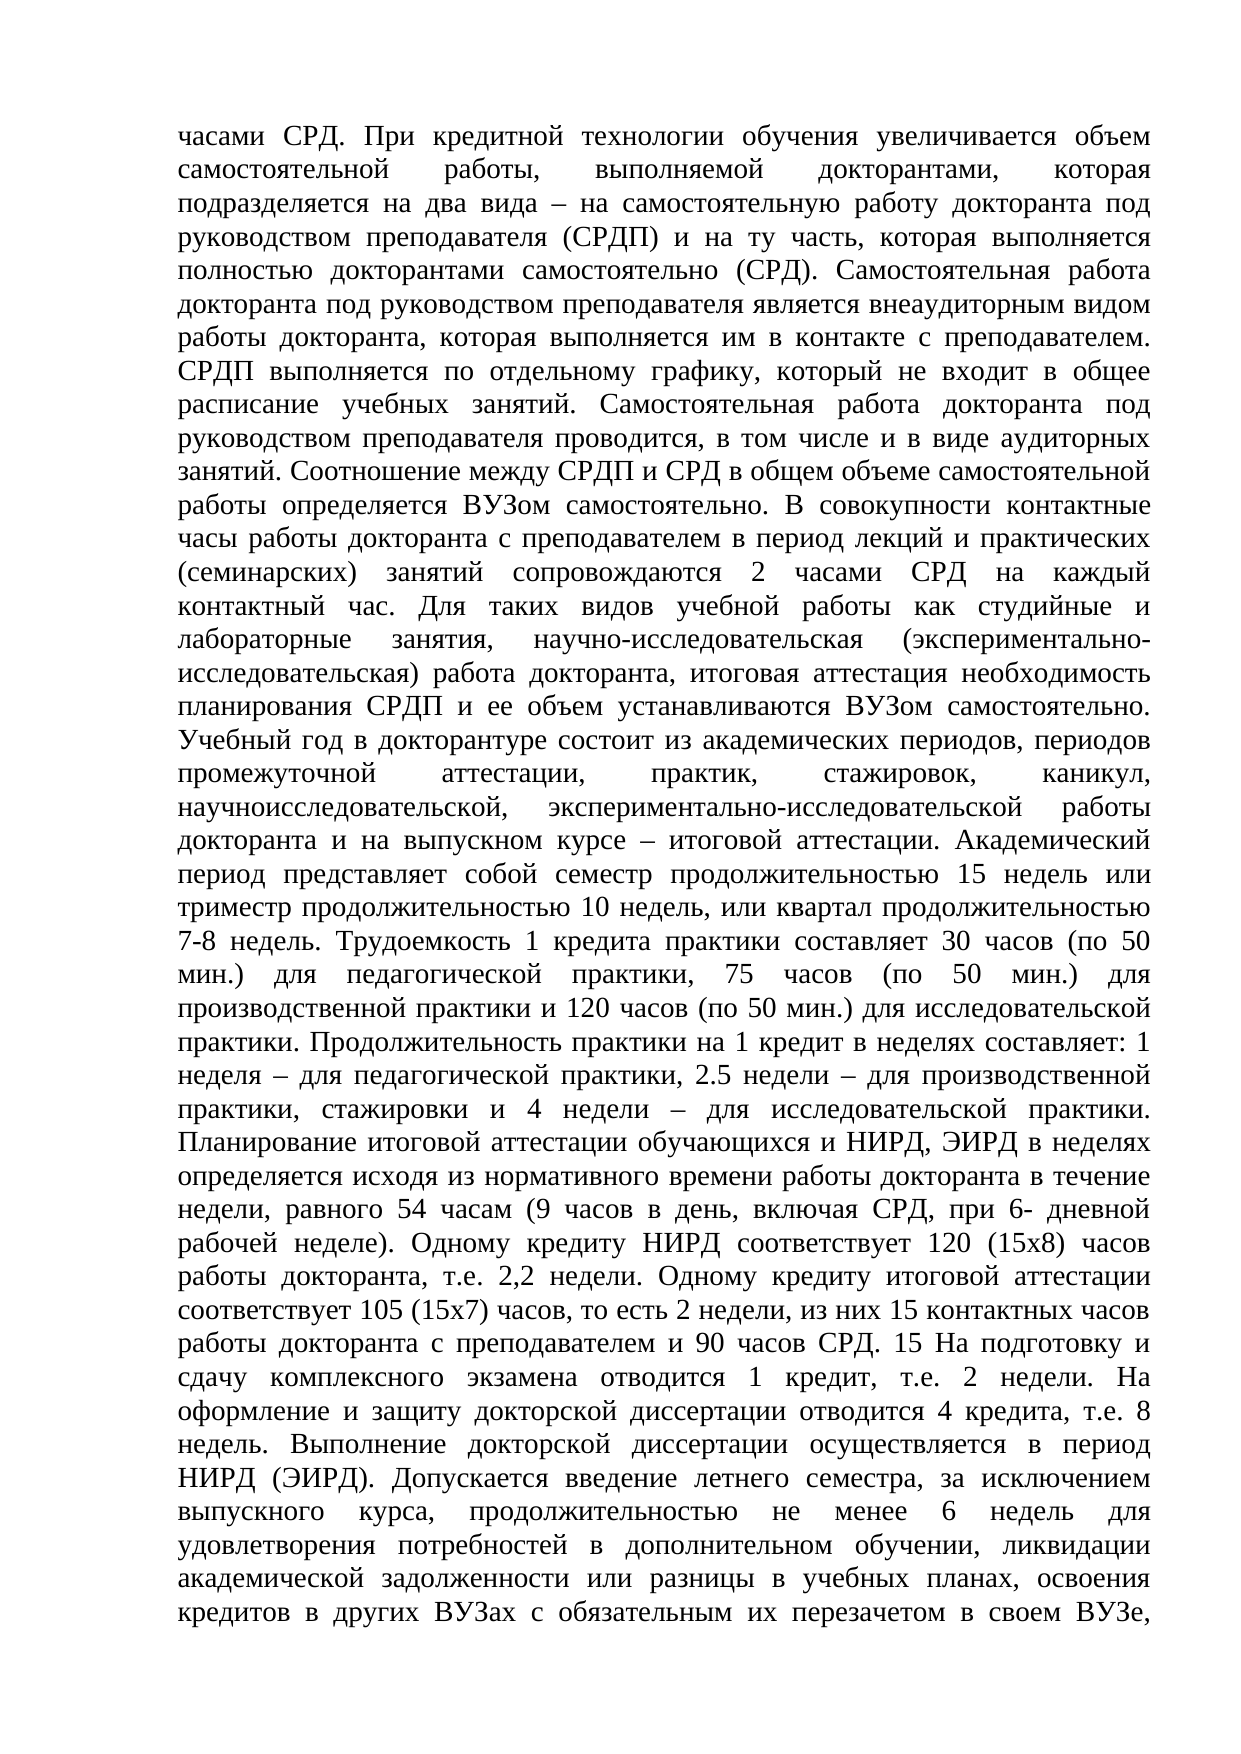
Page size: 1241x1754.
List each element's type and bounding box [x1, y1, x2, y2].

text [177, 118, 1152, 1627]
